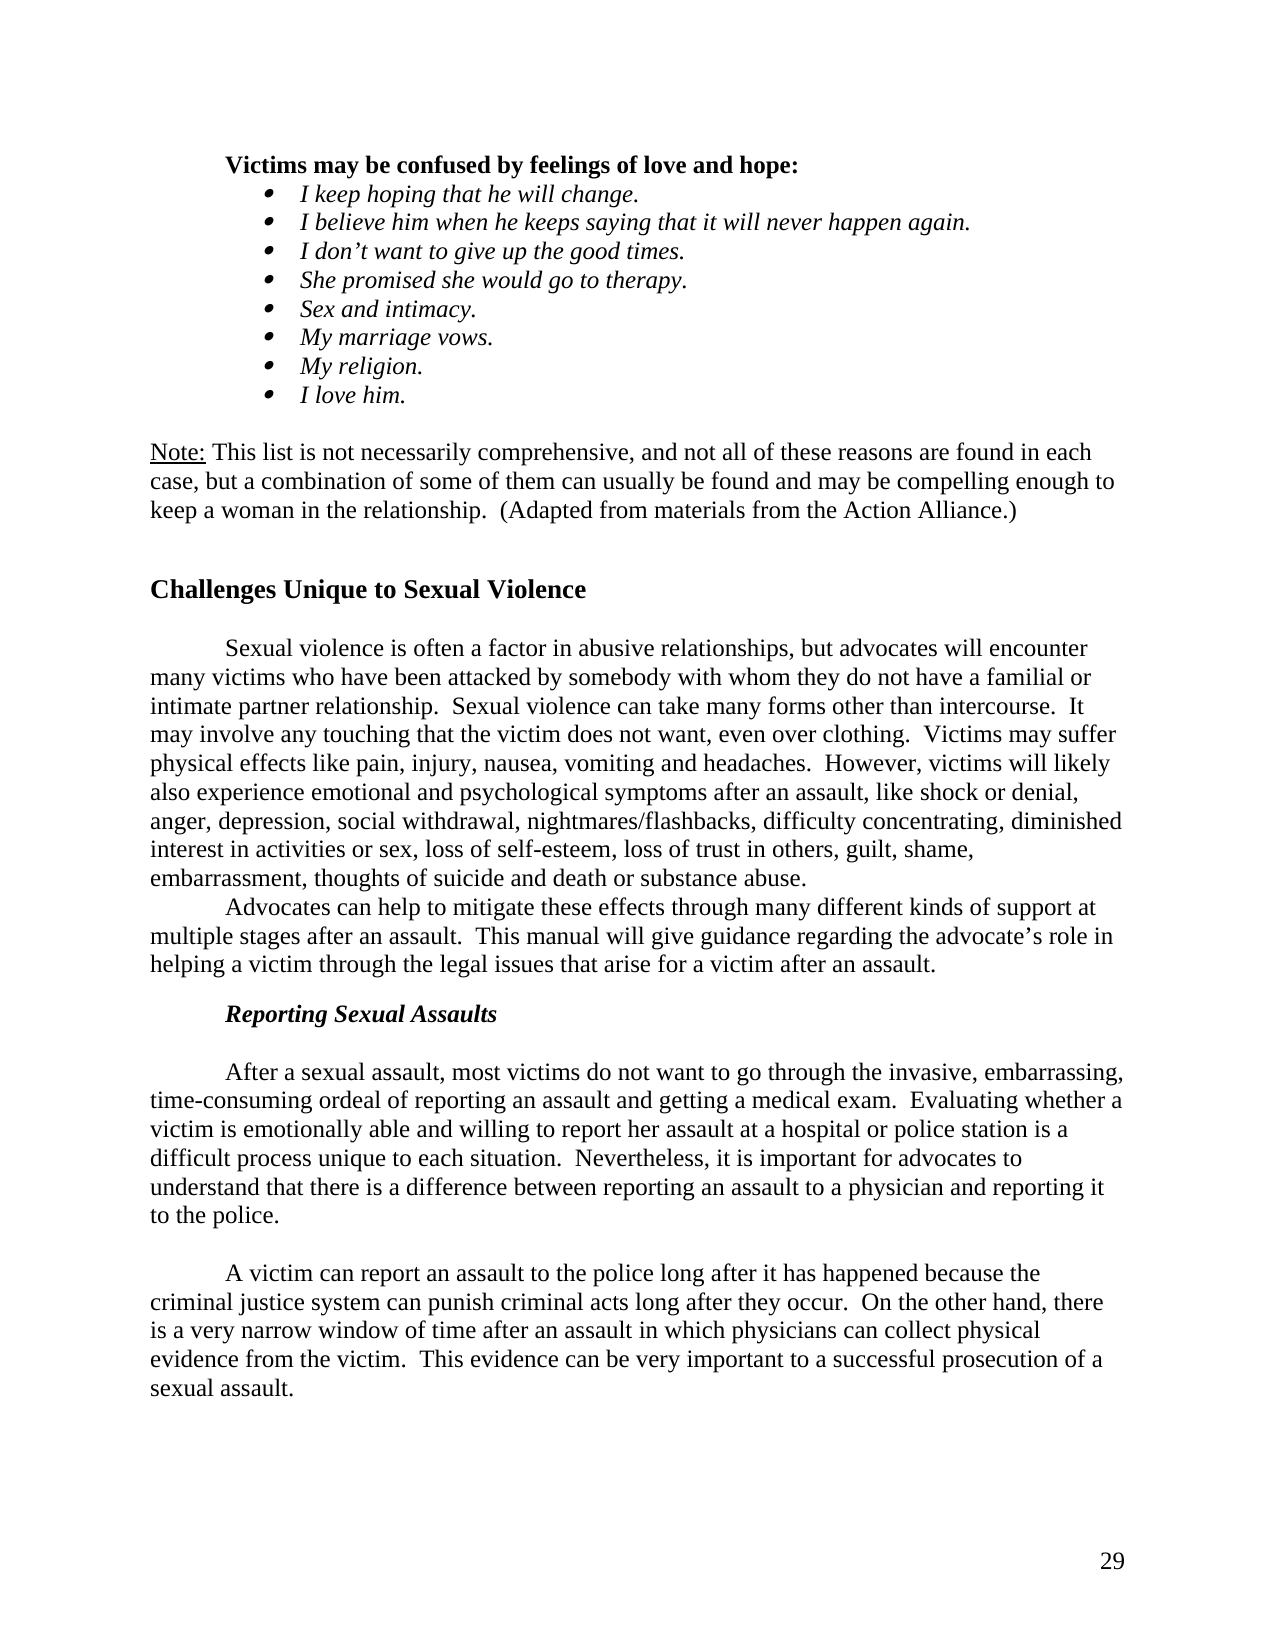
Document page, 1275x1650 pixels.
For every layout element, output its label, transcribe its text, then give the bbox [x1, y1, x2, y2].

list Sex and intimacy. [262, 294, 1125, 322]
subtitle Challenges Unique to Sexual Violence [150, 573, 1125, 604]
list I don’t want to give up the good times. [262, 236, 1125, 265]
list She promised she would go to therapy. [262, 265, 1125, 294]
list I love him. [262, 380, 1125, 409]
text After a sexual assault, most victims do not want to go through the invasive, embarrassing, time-consuming ordeal of reporting an assault and getting a medical exam. Evaluating whether a victim is emotionally able and willing to report her assault at a hospital or police station is a difficult process unique to each situation. Nevertheless, it is important for advocates to understand that there is a difference between reporting an assault to a physician and reporting it to the police. [150, 1057, 1125, 1229]
text Advocates can help to mitigate these effects through many different kinds of support at multiple stages after an assault. This manual will give guidance regarding the advocate’s role in helping a victim through the legal issues that arise for a victim after an assault. [150, 892, 1125, 978]
text Sexual violence is often a factor in abusive relationships, but advocates will encounter many victims who have been attacked by somebody with whom they do not have a familial or intimate partner relationship. Sexual violence can take many forms other than intercourse. It may involve any touching that the victim does not want, even over clothing. Victims may suffer physical effects like pain, injury, nausea, vomiting and headaches. However, victims will likely also experience emotional and psychological symptoms after an assault, like shock or denial, anger, depression, social withdrawal, nightmares/flashbacks, difficulty concentrating, diminished interest in activities or sex, loss of self-esteem, loss of trust in others, guilt, shame, embarrassment, thoughts of suicide and death or substance abuse. [150, 633, 1125, 892]
list I keep hoping that he will change. [262, 179, 1125, 207]
list I believe him when he keeps saying that it will never happen again. [262, 207, 1125, 236]
text A victim can report an assault to the police long after it has happened because the criminal justice system can punish criminal acts long after they occur. On the other hand, there is a very narrow window of time after an assault in which physicians can collect physical evidence from the victim. This evidence can be very important to a successful prosecution of a sexual assault. [150, 1258, 1125, 1402]
list My marriage vows. [262, 322, 1125, 351]
subtitle Reporting Sexual Assaults [225, 999, 1125, 1028]
list My religion. [262, 351, 1125, 380]
text Note: This list is not necessarily comprehensive, and not all of these reasons are found in each case, but a combination of some of them can usually be found and may be compelling enough to keep a woman in the relationship. (Adapted from materials from the Action Alliance.) [150, 437, 1125, 524]
text Victims may be confused by feelings of love and hope: [150, 150, 1125, 179]
